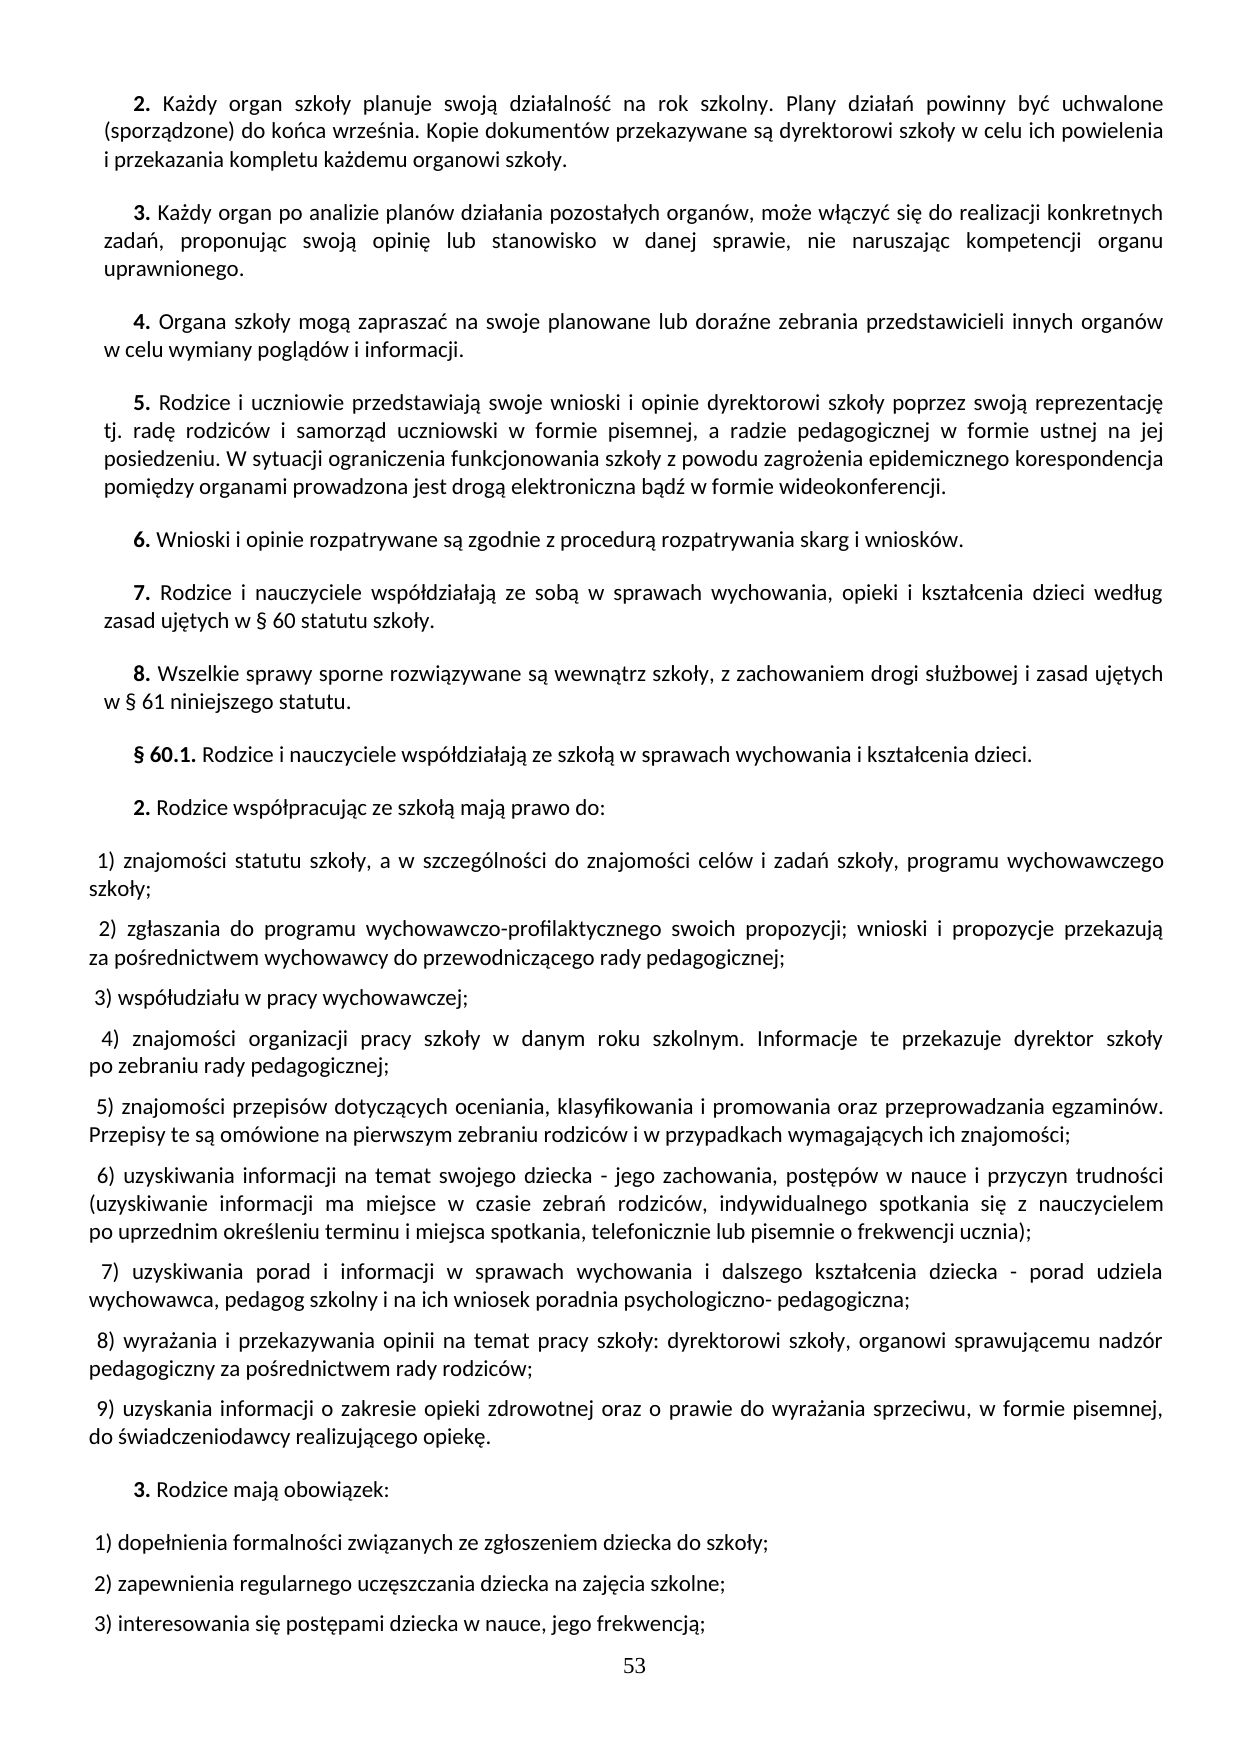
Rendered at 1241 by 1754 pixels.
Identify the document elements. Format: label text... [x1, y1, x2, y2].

text 7. Rodzice i nauczyciele współdziałają ze sobą w sprawach wychowania, opieki i kształcenia dzieci według zasad ujętych w § 60 statutu szkoły. [103, 578, 1165, 634]
text 3. Rodzice mają obowiązek: [133, 1475, 1165, 1503]
text 3) współudziału w pracy wychowawczej; [89, 983, 1165, 1011]
text 5) znajomości przepisów dotyczących oceniania, klasyfikowania i promowania oraz przeprowadzania egzaminów. Przepisy te są omówione na pierwszym zebraniu rodziców i w przypadkach wymagających ich znajomości; [89, 1092, 1165, 1148]
text 8. Wszelkie sprawy sporne rozwiązywane są wewnątrz szkoły, z zachowaniem drogi służbowej i zasad ujętych w § 61 niniejszego statutu. [103, 659, 1165, 715]
text 6) uzyskiwania informacji na temat swojego dziecka - jego zachowania, postępów w nauce i przyczyn trudności (uzyskiwanie informacji ma miejsce w czasie zebrań rodziców, indywidualnego spotkania się z nauczycielem po uprzednim określeniu terminu i miejsca spotkania, telefonicznie lub pisemnie o frekwencji ucznia); [89, 1161, 1165, 1245]
text 7) uzyskiwania porad i informacji w sprawach wychowania i dalszego kształcenia dziecka - porad udziela wychowawca, pedagog szkolny i na ich wniosek poradnia psychologiczno- pedagogiczna; [89, 1257, 1165, 1313]
text 1) dopełnienia formalności związanych ze zgłoszeniem dziecka do szkoły; [89, 1528, 1165, 1556]
text 4) znajomości organizacji pracy szkoły w danym roku szkolnym. Informacje te przekazuje dyrektor szkoły po zebraniu rady pedagogicznej; [89, 1024, 1165, 1080]
text 2. Rodzice współpracując ze szkołą mają prawo do: [133, 793, 1165, 821]
text 2) zgłaszania do programu wychowawczo-profilaktycznego swoich propozycji; wnioski i propozycje przekazują za pośrednictwem wychowawcy do przewodniczącego rady pedagogicznej; [89, 914, 1165, 971]
text 1) znajomości statutu szkoły, a w szczególności do znajomości celów i zadań szkoły, programu wychowawczego szkoły; [89, 846, 1165, 902]
text 5. Rodzice i uczniowie przedstawiają swoje wnioski i opinie dyrektorowi szkoły poprzez swoją reprezentację tj. radę rodziców i samorząd uczniowski w formie pisemnej, a radzie pedagogicznej w formie ustnej na jej posiedzeniu. W sytuacji ograniczenia funkcjonowania szkoły z powodu zagrożenia epidemicznego korespondencja pomiędzy organami prowadzona jest drogą elektroniczna bądź w formie wideokonferencji. [103, 388, 1165, 500]
text 6. Wnioski i opinie rozpatrywane są zgodnie z procedurą rozpatrywania skarg i wniosków. [103, 525, 1165, 553]
text 9) uzyskania informacji o zakresie opieki zdrowotnej oraz o prawie do wyrażania sprzeciwu, w formie pisemnej, do świadczeniodawcy realizującego opiekę. [89, 1394, 1165, 1450]
text 3. Każdy organ po analizie planów działania pozostałych organów, może włączyć się do realizacji konkretnych zadań, proponując swoją opinię lub stanowisko w danej sprawie, nie naruszając kompetencji organu uprawnionego. [103, 198, 1165, 282]
text 8) wyrażania i przekazywania opinii na temat pracy szkoły: dyrektorowi szkoły, organowi sprawującemu nadzór pedagogiczny za pośrednictwem rady rodziców; [89, 1326, 1165, 1382]
text 4. Organa szkoły mogą zapraszać na swoje planowane lub doraźne zebrania przedstawicieli innych organów w celu wymiany poglądów i informacji. [103, 307, 1165, 363]
text 2) zapewnienia regularnego uczęszczania dziecka na zajęcia szkolne; [89, 1569, 1165, 1597]
text 3) interesowania się postępami dziecka w nauce, jego frekwencją; [89, 1609, 1165, 1637]
text § 60.1. Rodzice i nauczyciele współdziałają ze szkołą w sprawach wychowania i kształcenia dzieci. [103, 740, 1165, 768]
text 2. Każdy organ szkoły planuje swoją działalność na rok szkolny. Plany działań powinny być uchwalone (sporządzone) do końca września. Kopie dokumentów przekazywane są dyrektorowi szkoły w celu ich powielenia i przekazania kompletu każdemu organowi szkoły. [103, 89, 1165, 173]
